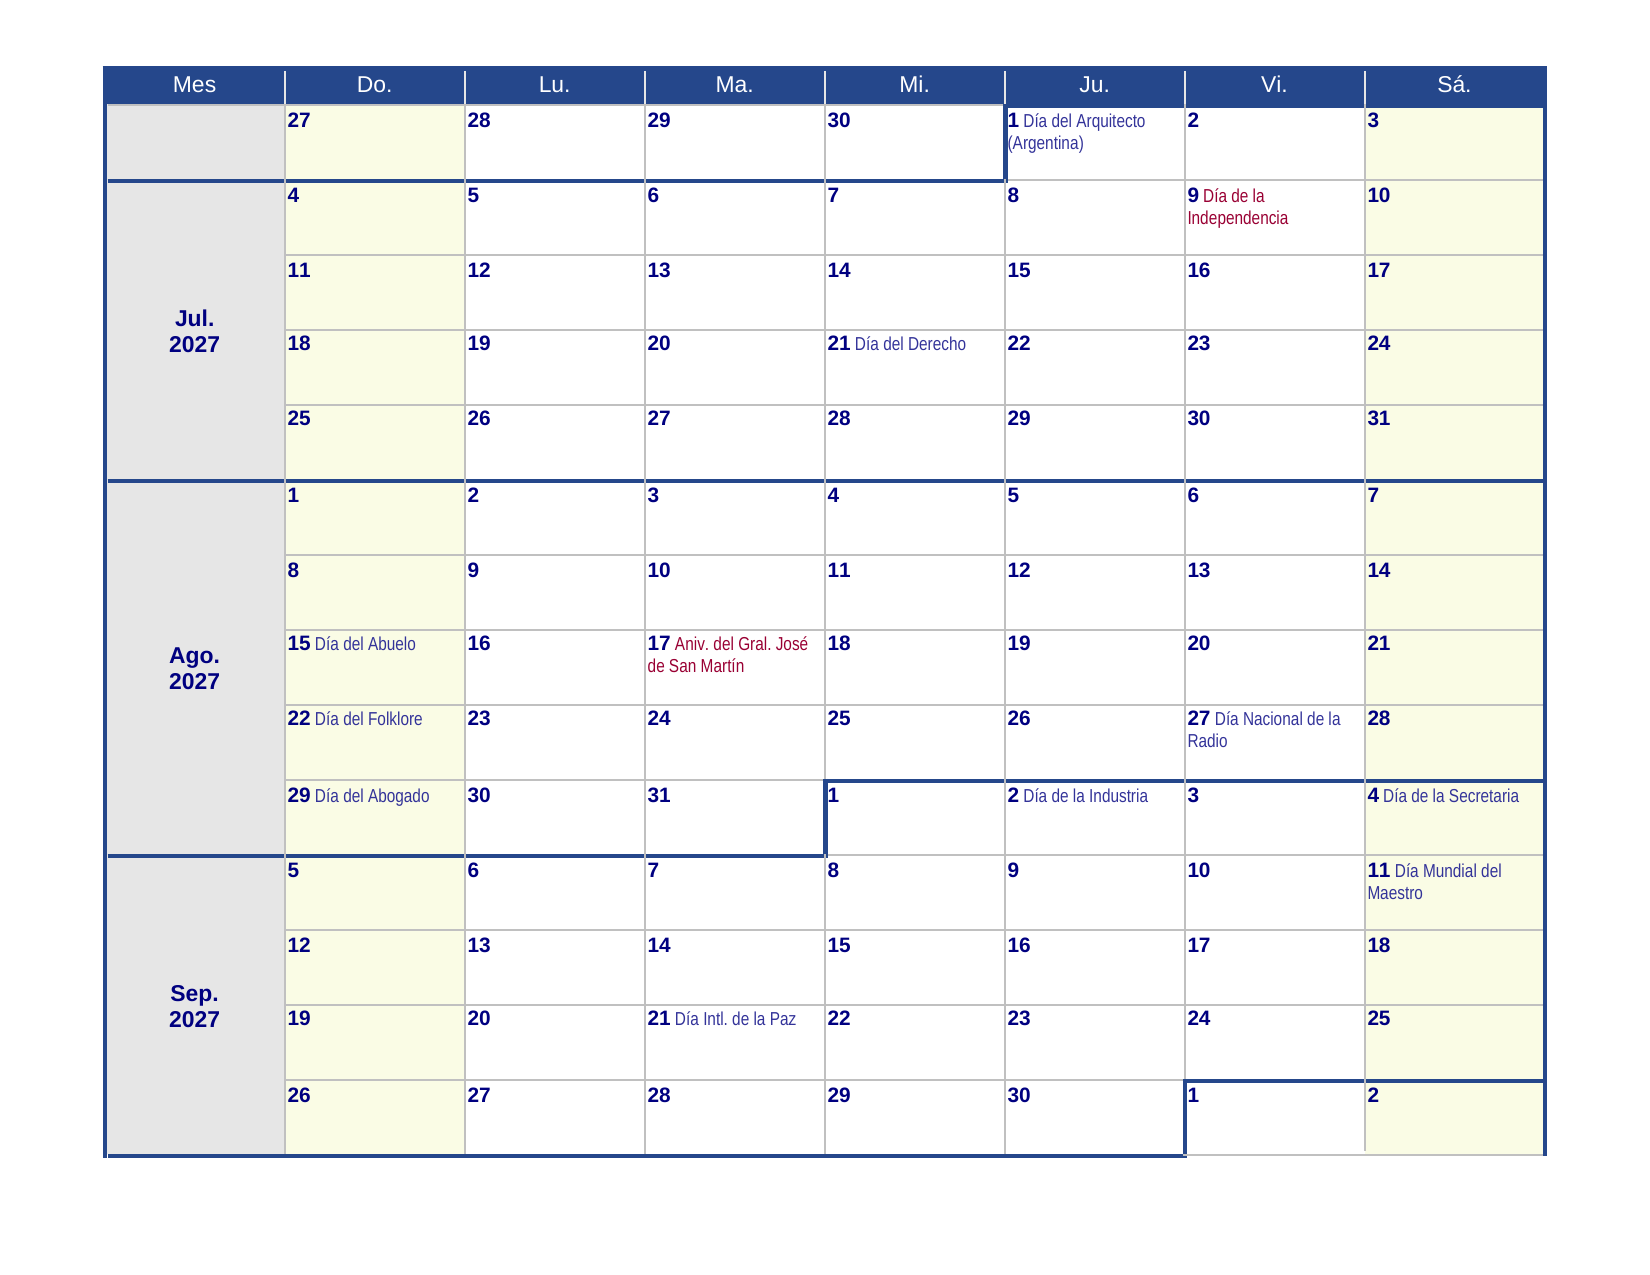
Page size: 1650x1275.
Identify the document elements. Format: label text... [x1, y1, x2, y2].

table_cell 26 [466, 406, 644, 479]
table_cell 20 [646, 331, 824, 404]
table_cell 1 [1187, 1083, 1365, 1154]
table_cell 31 [646, 781, 823, 854]
table_cell 29 [646, 106, 824, 179]
table_cell 6 [466, 858, 644, 929]
table_cell 16 [466, 631, 644, 704]
table_cell 9 [466, 556, 644, 629]
table_cell 20 [1186, 631, 1364, 704]
table_cell 30 [466, 781, 644, 854]
table_cell 24 [1186, 1006, 1364, 1079]
table_cell 7 [1366, 483, 1543, 554]
table_cell 14 [646, 931, 824, 1004]
table_cell 31 [1366, 406, 1543, 479]
table_cell 29 [826, 1081, 1004, 1154]
table_cell 29 [1006, 406, 1184, 479]
table_cell 7 [646, 858, 824, 929]
table_cell 3 [1186, 783, 1364, 854]
table_cell 8 [1006, 181, 1184, 254]
table_cell 29 Día del Abogado [286, 781, 464, 854]
table_cell 16 [1186, 256, 1364, 329]
table_cell 27 Día Nacional de la Radio [1186, 706, 1364, 779]
table_cell 12 [286, 931, 464, 1004]
table_cell 3 [1366, 108, 1543, 179]
table_cell 17 [1186, 931, 1364, 1004]
table_header Vi. [1186, 71, 1364, 104]
table_cell 13 [646, 256, 824, 329]
table_header Lu. [466, 71, 644, 104]
table_cell 15 [1006, 256, 1184, 329]
table_cell 8 [826, 856, 1004, 929]
table_cell 28 [826, 406, 1004, 479]
table_cell 21 [1366, 631, 1543, 704]
table_cell 25 [826, 706, 1004, 779]
table_cell 18 [1366, 931, 1543, 1004]
table_cell 25 [286, 406, 464, 479]
table_cell 4 [826, 483, 1004, 554]
table_cell 6 [646, 183, 824, 254]
table_cell 25 [1366, 1006, 1543, 1079]
table_cell Ago. 2027 [107, 480, 284, 854]
table_cell 4 Día de la Secretaria [1366, 783, 1543, 854]
table_cell 23 [1186, 331, 1364, 404]
table_cell 13 [1186, 556, 1364, 629]
table_cell 12 [1006, 556, 1184, 629]
table_cell 26 [286, 1081, 464, 1154]
table_cell 6 [1186, 483, 1364, 554]
table_cell 20 [466, 1006, 644, 1079]
table_cell 12 [466, 256, 644, 329]
table_cell 22 Día del Folklore [286, 706, 464, 779]
table_cell 19 [1006, 631, 1184, 704]
table_cell 11 [286, 256, 464, 329]
table_cell Jul. 2027 [107, 180, 284, 479]
table_cell 5 [466, 183, 644, 254]
table_cell 23 [1006, 1006, 1184, 1079]
table_cell 18 [826, 631, 1004, 704]
table_cell 15 Día del Abuelo [286, 631, 464, 704]
table_cell 3 [646, 483, 824, 554]
table_cell 4 [286, 183, 464, 254]
table_header Do. [286, 71, 464, 104]
table_cell 14 [1366, 556, 1543, 629]
table_cell 11 Día Mundial del Maestro [1366, 856, 1543, 929]
table_header Ma. [646, 71, 824, 104]
table_cell 27 [286, 106, 464, 179]
table_cell 24 [1366, 331, 1543, 404]
table_header Ju. [1006, 71, 1184, 104]
table_cell 30 [1186, 406, 1364, 479]
table_cell 22 [1006, 331, 1184, 404]
table_cell 7 [826, 183, 1004, 254]
table_cell 19 [466, 331, 644, 404]
table_cell 2 [1365, 1083, 1543, 1154]
table_cell 30 [826, 106, 1003, 179]
table_cell 1 [286, 483, 464, 554]
table_cell 28 [466, 106, 644, 179]
table_cell 10 [1186, 856, 1364, 929]
table_cell 18 [286, 331, 464, 404]
table_cell 27 [646, 406, 824, 479]
table_cell 22 [826, 1006, 1004, 1079]
table_cell Sep. 2027 [107, 855, 284, 1154]
table_header Sá. [1366, 71, 1543, 104]
table_header Mi. [826, 71, 1004, 104]
table_header Mes [107, 71, 284, 104]
table_cell 8 [286, 556, 464, 629]
table_cell 15 [826, 931, 1004, 1004]
table_cell 9 Día de la Independencia [1186, 181, 1364, 254]
table_cell 24 [646, 706, 824, 779]
table_cell 19 [286, 1006, 464, 1079]
table_cell 9 [1006, 856, 1184, 929]
table_cell 10 [1366, 181, 1543, 254]
table_cell 23 [466, 706, 644, 779]
table_cell 1 [828, 783, 1004, 854]
table_cell 28 [646, 1081, 824, 1154]
table_cell 2 [1186, 108, 1364, 179]
table_cell 17 [1366, 256, 1543, 329]
table_cell 5 [1006, 483, 1184, 554]
table_cell 21 Día del Derecho [826, 331, 1004, 404]
table_cell 13 [466, 931, 644, 1004]
table_cell 21 Día Intl. de la Paz [646, 1006, 824, 1079]
table_cell 5 [286, 858, 464, 929]
table_cell 17 Aniv. del Gral. José de San Martín [646, 631, 824, 704]
table_cell 27 [466, 1081, 644, 1154]
table_cell 10 [646, 556, 824, 629]
table_cell 2 Día de la Industria [1006, 783, 1184, 854]
table_cell 16 [1006, 931, 1184, 1004]
table_cell 30 [1006, 1081, 1183, 1154]
table_cell 11 [826, 556, 1004, 629]
table_cell 26 [1006, 706, 1184, 779]
table_cell 2 [466, 483, 644, 554]
table_cell 28 [1366, 706, 1543, 779]
table_cell 14 [826, 256, 1004, 329]
table_cell 1 Día del Arquitecto (Argentina) [1008, 108, 1184, 179]
